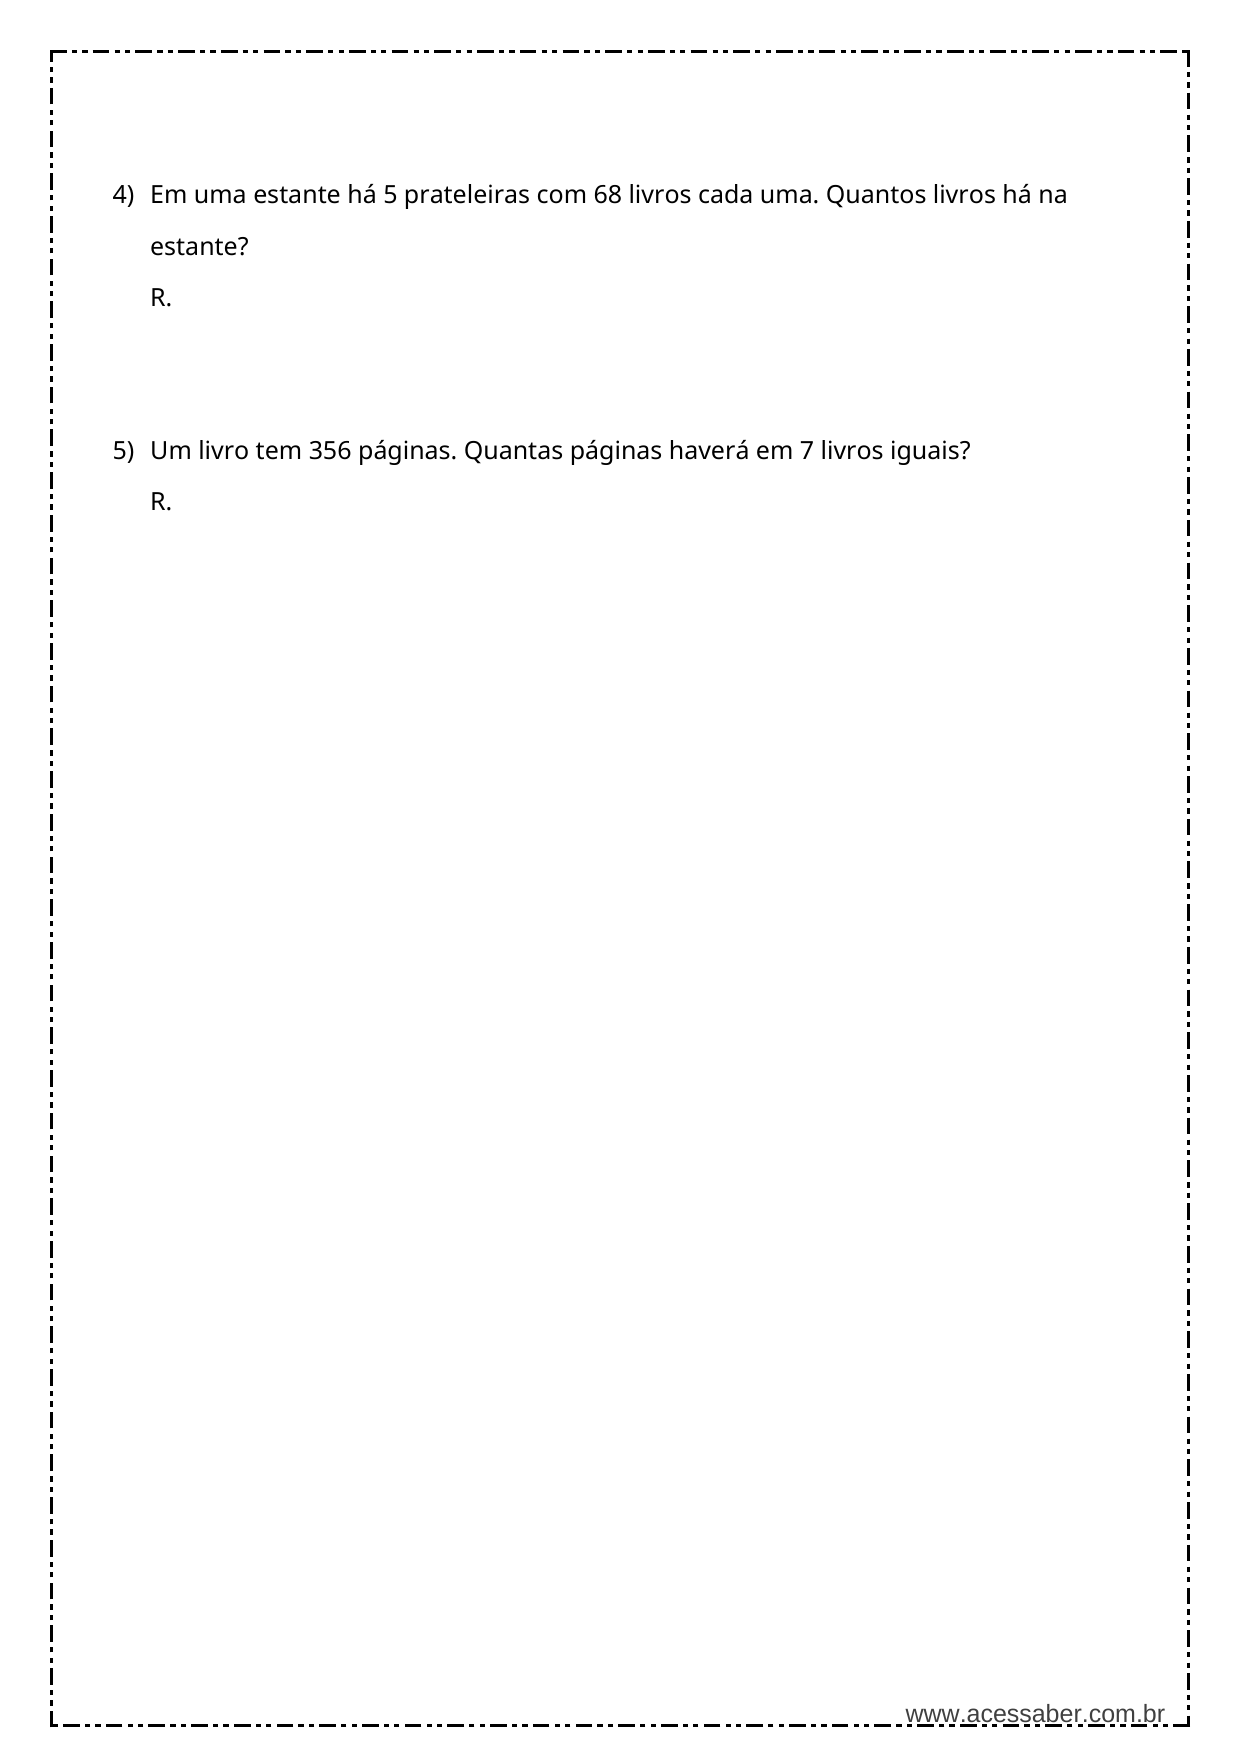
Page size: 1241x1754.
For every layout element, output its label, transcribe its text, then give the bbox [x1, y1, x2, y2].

list R. [150, 483, 1165, 517]
list Um livro tem 356 páginas. Quantas páginas haverá em 7 livros iguais? [112, 432, 1165, 466]
list Em uma estante há 5 prateleiras com 68 livros cada uma. Quantos livros há na estante? [112, 177, 1165, 262]
list R. [150, 279, 1165, 313]
